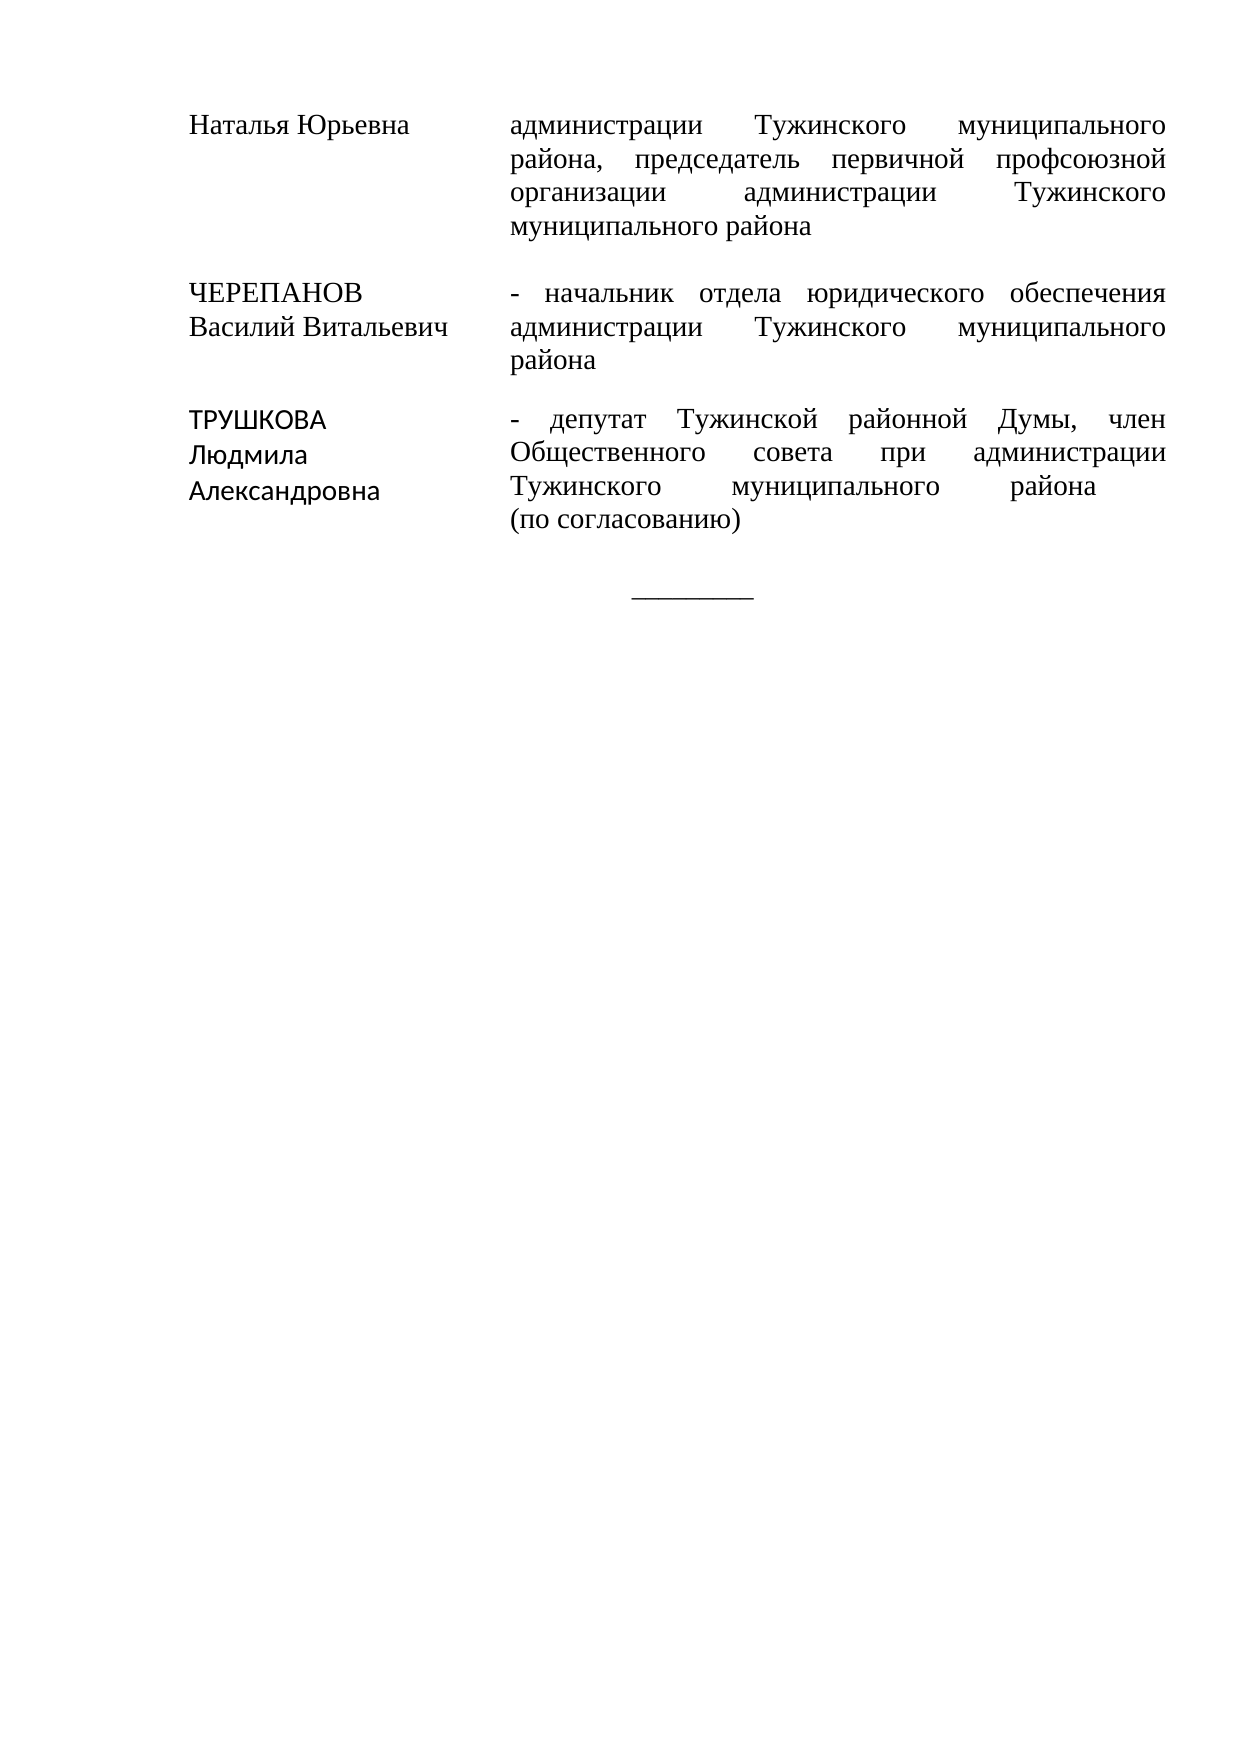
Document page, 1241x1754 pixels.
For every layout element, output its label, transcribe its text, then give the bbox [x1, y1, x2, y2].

table_cell - начальник отдела юридического обеспечения администрации Тужинского муниципального района [499, 275, 1178, 401]
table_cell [177, 108, 498, 275]
table_cell - депутат Тужинской районной Думы, член Общественного совета при администрации Тужинского муниципального района (по согласованию) [499, 401, 1178, 535]
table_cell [499, 108, 1178, 275]
table_cell ЧЕРЕПАНОВ Василий Витальевич [177, 275, 498, 401]
table_cell ТРУШКОВА Людмила Александровна [177, 401, 498, 535]
text _________ [177, 571, 1152, 602]
